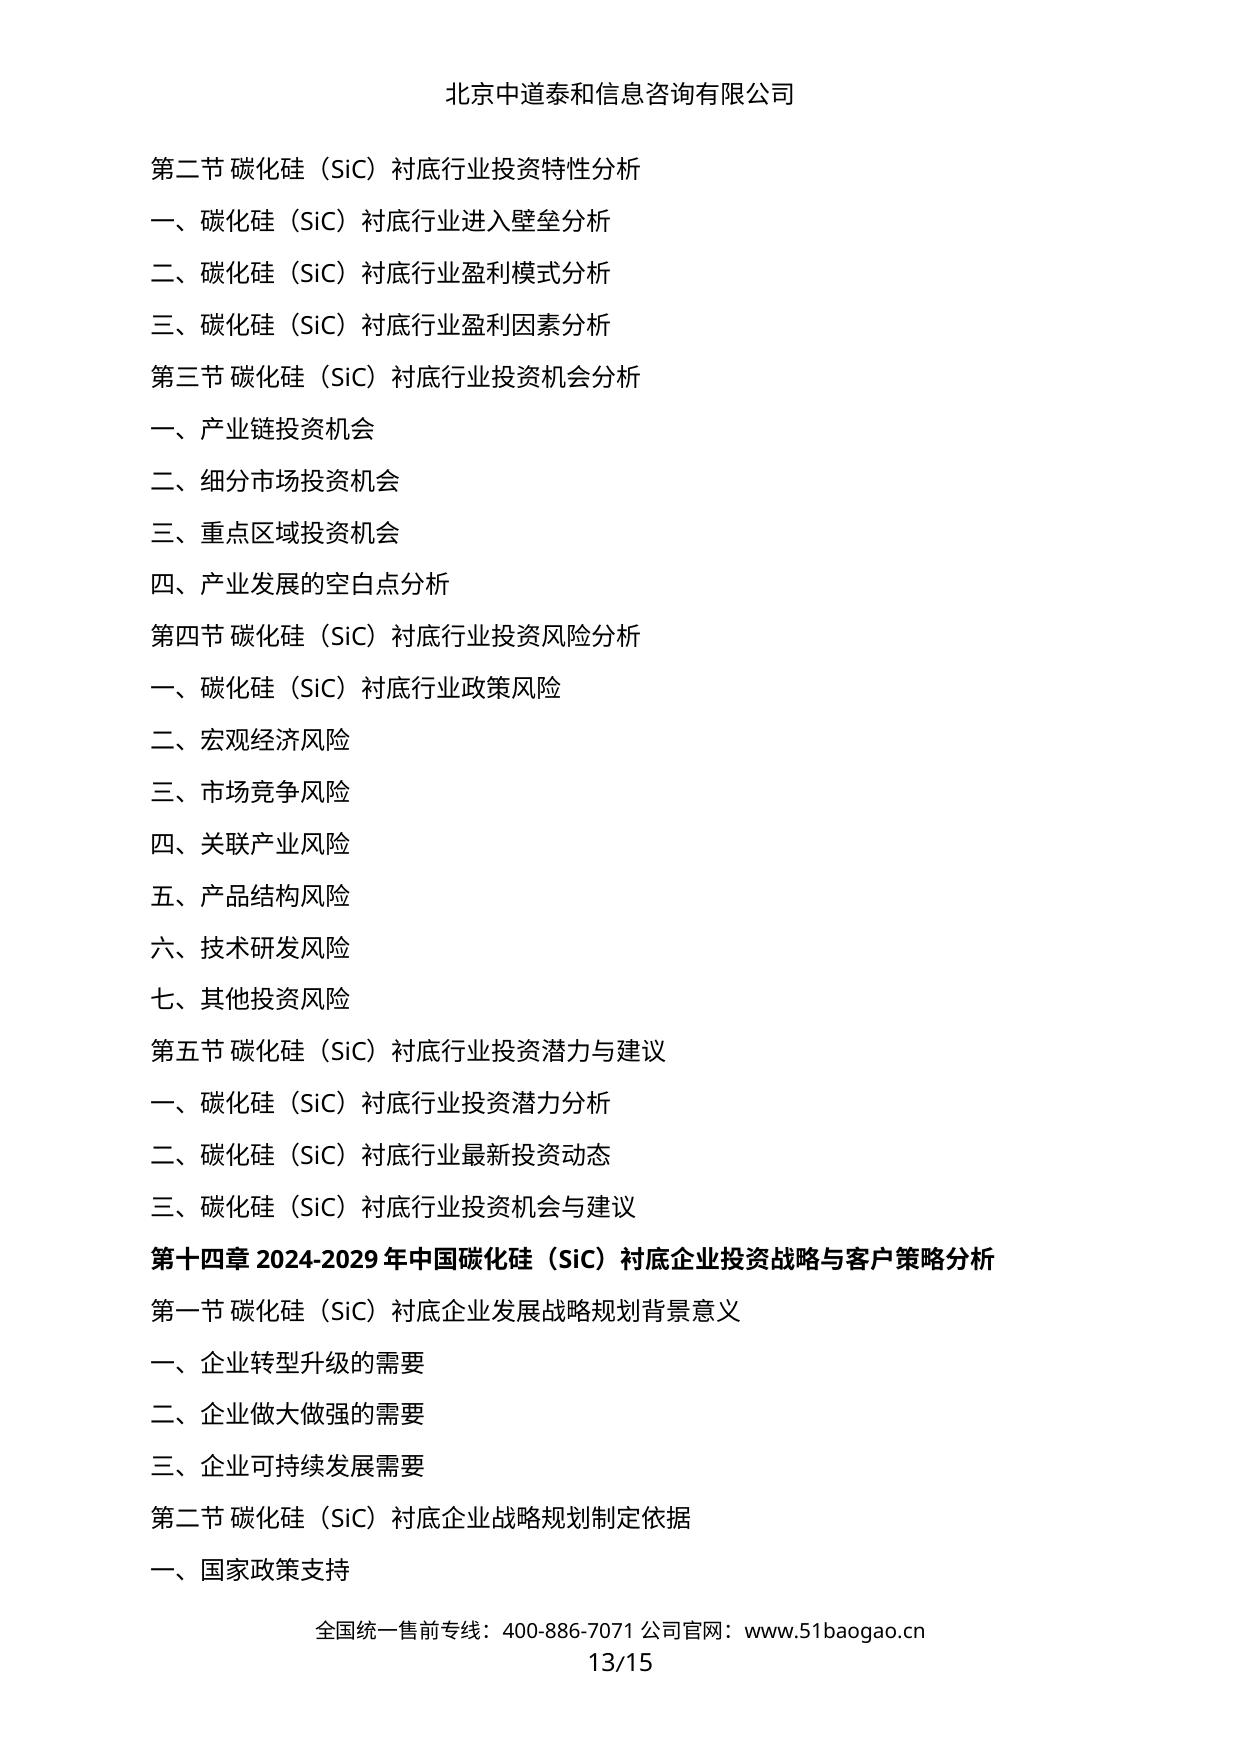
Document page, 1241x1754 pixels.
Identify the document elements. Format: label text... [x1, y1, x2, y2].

text 第一节 碳化硅（SiC）衬底企业发展战略规划背景意义 [150, 1291, 1090, 1327]
text 第二节 碳化硅（SiC）衬底行业投资特性分析 [150, 150, 1090, 186]
text 五、产品结构风险 [150, 876, 1090, 912]
text 四、产业发展的空白点分析 [150, 565, 1090, 601]
text 第二节 碳化硅（SiC）衬底企业战略规划制定依据 [150, 1499, 1090, 1535]
text 一、产业链投资机会 [150, 409, 1090, 446]
text 一、企业转型升级的需要 [150, 1343, 1090, 1379]
text 一、碳化硅（SiC）衬底行业政策风险 [150, 669, 1090, 705]
text 三、碳化硅（SiC）衬底行业盈利因素分析 [150, 306, 1090, 342]
text 三、碳化硅（SiC）衬底行业投资机会与建议 [150, 1187, 1090, 1224]
text 七、其他投资风险 [150, 980, 1090, 1016]
text 六、技术研发风险 [150, 928, 1090, 964]
text 第四节 碳化硅（SiC）衬底行业投资风险分析 [150, 617, 1090, 653]
text 四、关联产业风险 [150, 824, 1090, 861]
text 三、企业可持续发展需要 [150, 1447, 1090, 1483]
text 三、重点区域投资机会 [150, 513, 1090, 549]
text 二、宏观经济风险 [150, 721, 1090, 757]
text 二、碳化硅（SiC）衬底行业盈利模式分析 [150, 254, 1090, 290]
text 第十四章 2024-2029年中国碳化硅（SiC）衬底企业投资战略与客户策略分析 [150, 1239, 1090, 1276]
text 三、市场竞争风险 [150, 772, 1090, 809]
text 一、碳化硅（SiC）衬底行业进入壁垒分析 [150, 202, 1090, 238]
text 一、国家政策支持 [150, 1551, 1090, 1587]
text 第三节 碳化硅（SiC）衬底行业投资机会分析 [150, 357, 1090, 394]
text 二、企业做大做强的需要 [150, 1395, 1090, 1431]
text 二、细分市场投资机会 [150, 461, 1090, 497]
text 第五节 碳化硅（SiC）衬底行业投资潜力与建议 [150, 1032, 1090, 1068]
text 二、碳化硅（SiC）衬底行业最新投资动态 [150, 1136, 1090, 1172]
text 一、碳化硅（SiC）衬底行业投资潜力分析 [150, 1084, 1090, 1120]
